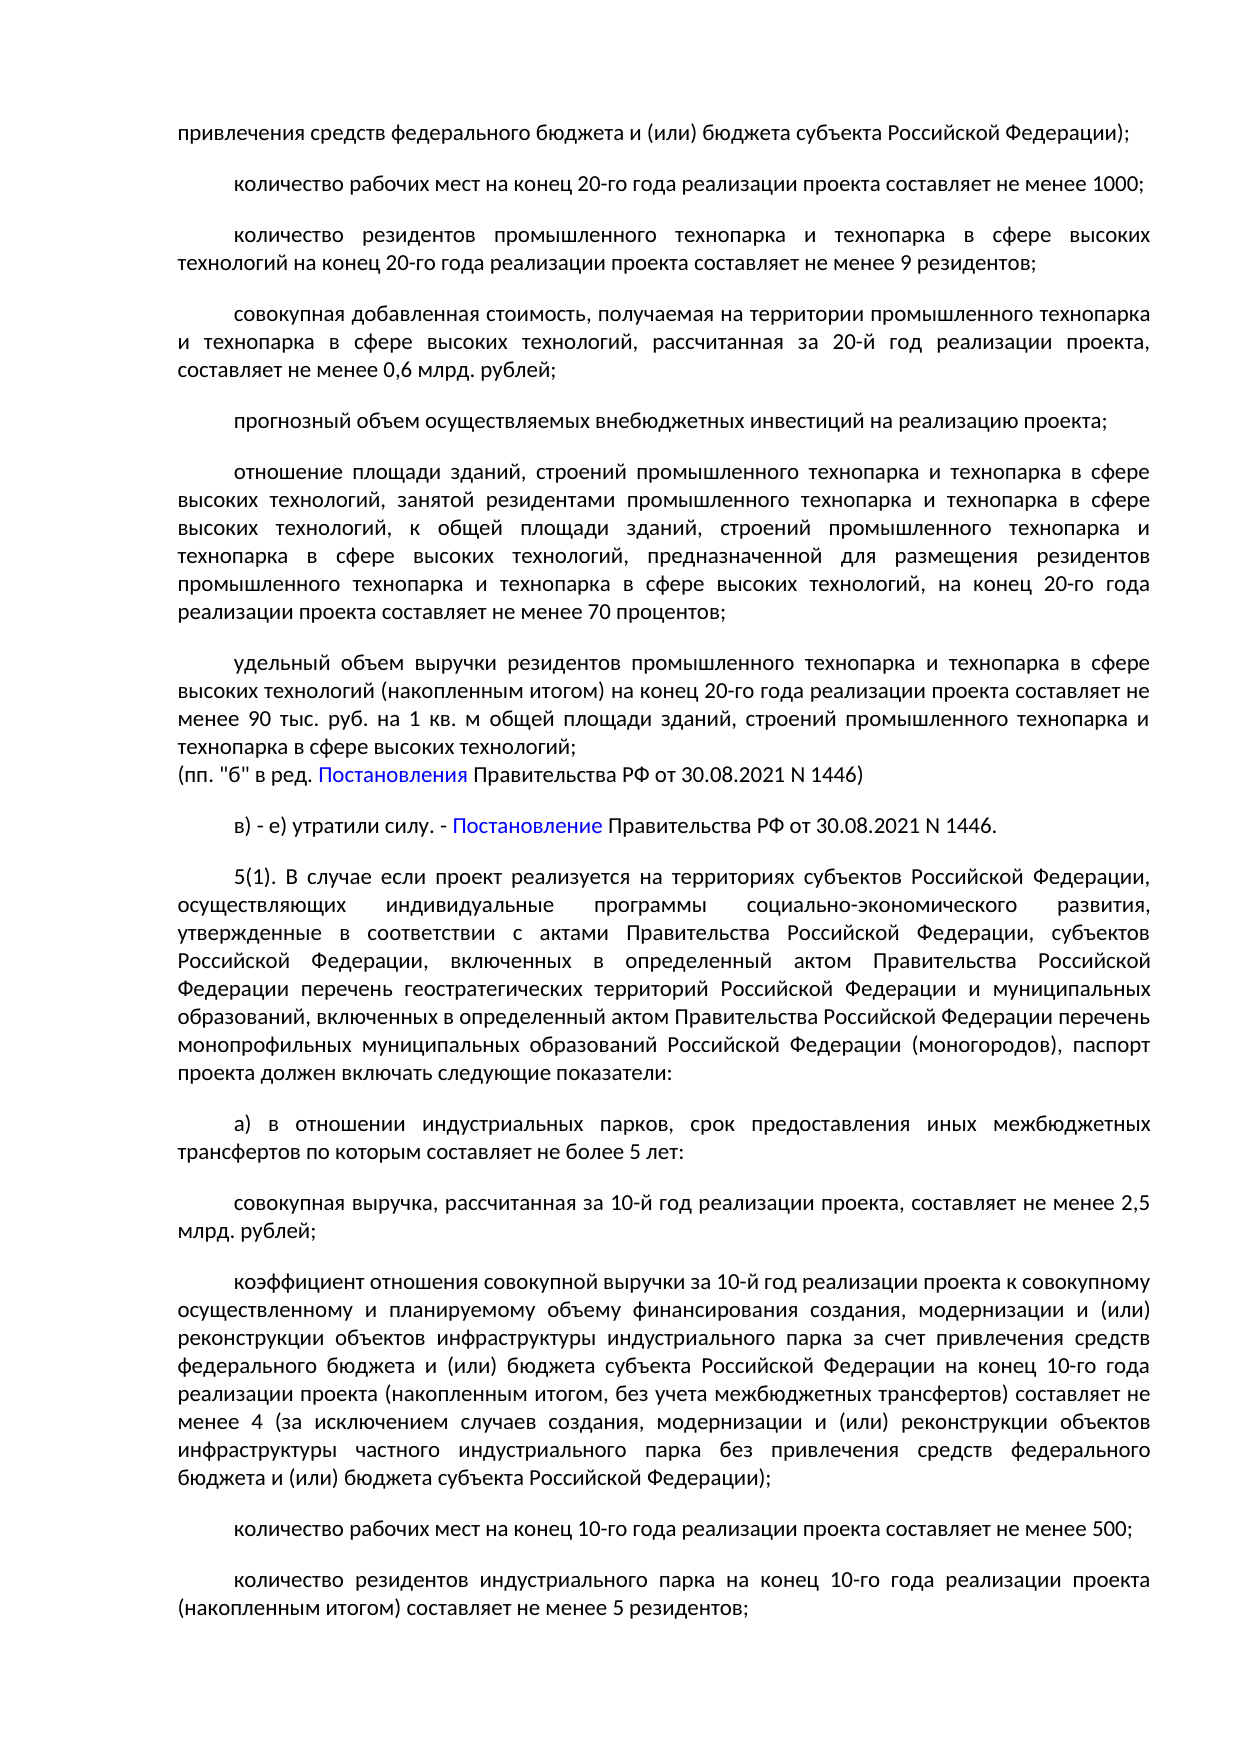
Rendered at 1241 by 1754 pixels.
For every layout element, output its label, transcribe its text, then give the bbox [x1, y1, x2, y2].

text количество резидентов промышленного технопарка и технопарка в сфере высоких технологий на конец 20-го года реализации проекта составляет не менее 9 резидентов; [177, 220, 1152, 276]
text 5(1). В случае если проект реализуется на территориях субъектов Российской Федерации, осуществляющих индивидуальные программы социально-экономического развития, утвержденные в соответствии с актами Правительства Российской Федерации, субъектов Российской Федерации, включенных в определенный актом Правительства Российской Федерации перечень геостратегических территорий Российской Федерации и муниципальных образований, включенных в определенный актом Правительства Российской Федерации перечень монопрофильных муниципальных образований Российской Федерации (моногородов), паспорт проекта должен включать следующие показатели: [177, 862, 1152, 1086]
text количество рабочих мест на конец 20-го года реализации проекта составляет не менее 1000; [177, 169, 1152, 197]
text совокупная добавленная стоимость, получаемая на территории промышленного технопарка и технопарка в сфере высоких технологий, рассчитанная за 20-й год реализации проекта, составляет не менее 0,6 млрд. рублей; [177, 299, 1152, 383]
text количество рабочих мест на конец 10-го года реализации проекта составляет не менее 500; [177, 1514, 1152, 1542]
text (пп. "б" в ред. Постановления Правительства РФ от 30.08.2021 N 1446) [177, 760, 1152, 788]
text совокупная выручка, рассчитанная за 10-й год реализации проекта, составляет не менее 2,5 млрд. рублей; [177, 1188, 1152, 1244]
text в) - е) утратили силу. - Постановление Правительства РФ от 30.08.2021 N 1446. [177, 811, 1152, 839]
text а) в отношении индустриальных парков, срок предоставления иных межбюджетных трансфертов по которым составляет не более 5 лет: [177, 1109, 1152, 1165]
text коэффициент отношения совокупной выручки за 10-й год реализации проекта к совокупному осуществленному и планируемому объему финансирования создания, модернизации и (или) реконструкции объектов инфраструктуры индустриального парка за счет привлечения средств федерального бюджета и (или) бюджета субъекта Российской Федерации на конец 10-го года реализации проекта (накопленным итогом, без учета межбюджетных трансфертов) составляет не менее 4 (за исключением случаев создания, модернизации и (или) реконструкции объектов инфраструктуры частного индустриального парка без привлечения средств федерального бюджета и (или) бюджета субъекта Российской Федерации); [177, 1267, 1152, 1491]
text прогнозный объем осуществляемых внебюджетных инвестиций на реализацию проекта; [177, 406, 1152, 434]
text отношение площади зданий, строений промышленного технопарка и технопарка в сфере высоких технологий, занятой резидентами промышленного технопарка и технопарка в сфере высоких технологий, к общей площади зданий, строений промышленного технопарка и технопарка в сфере высоких технологий, предназначенной для размещения резидентов промышленного технопарка и технопарка в сфере высоких технологий, на конец 20-го года реализации проекта составляет не менее 70 процентов; [177, 457, 1152, 625]
text количество резидентов индустриального парка на конец 10-го года реализации проекта (накопленным итогом) составляет не менее 5 резидентов; [177, 1565, 1152, 1621]
text удельный объем выручки резидентов промышленного технопарка и технопарка в сфере высоких технологий (накопленным итогом) на конец 20-го года реализации проекта составляет не менее 90 тыс. руб. на 1 кв. м общей площади зданий, строений промышленного технопарка и технопарка в сфере высоких технологий; [177, 648, 1152, 760]
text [177, 118, 1152, 146]
